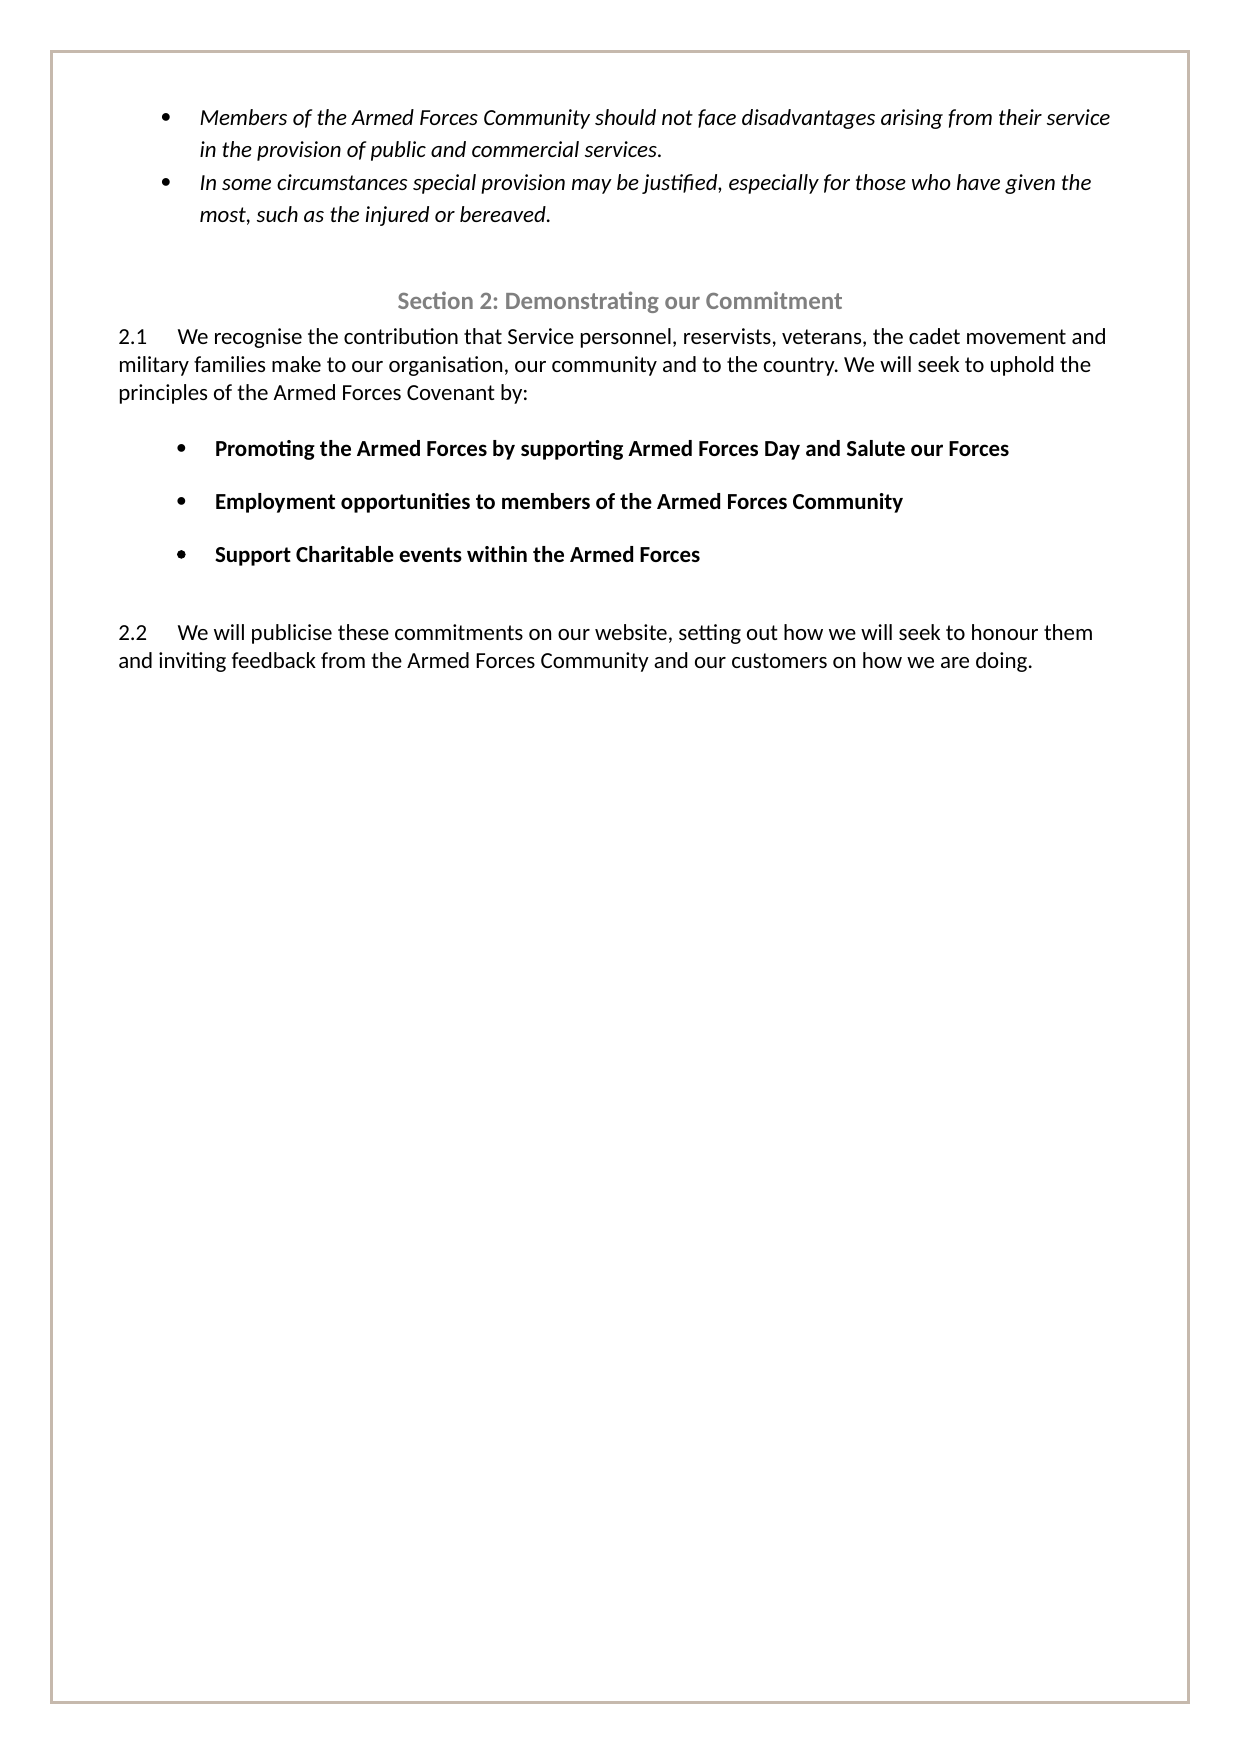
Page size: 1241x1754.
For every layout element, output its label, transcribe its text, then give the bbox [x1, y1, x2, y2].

text 2.2 We will publicise these commitments on our website, setting out how we will seek to honour them and inviting feedback from the Armed Forces Community and our customers on how we are doing. [118, 618, 1122, 674]
text 2.1 We recognise the contribution that Service personnel, reservists, veterans, the cadet movement and military families make to our organisation, our community and to the country. We will seek to uphold the principles of the Armed Forces Covenant by: [118, 322, 1122, 406]
list Members of the Armed Forces Community should not face disadvantages arising from their service in the provision of public and commercial services. [162, 103, 1122, 164]
list Promoting the Armed Forces by supporting Armed Forces Day and Salute our Forces [177, 434, 1122, 462]
list Support Charitable events within the Armed Forces [177, 540, 1122, 568]
subtitle Section 2: Demonstrating our Commitment [118, 285, 1122, 316]
list In some circumstances special provision may be justified, especially for those who have given the most, such as the injured or bereaved. [162, 168, 1122, 228]
list Employment opportunities to members of the Armed Forces Community [177, 487, 1122, 515]
